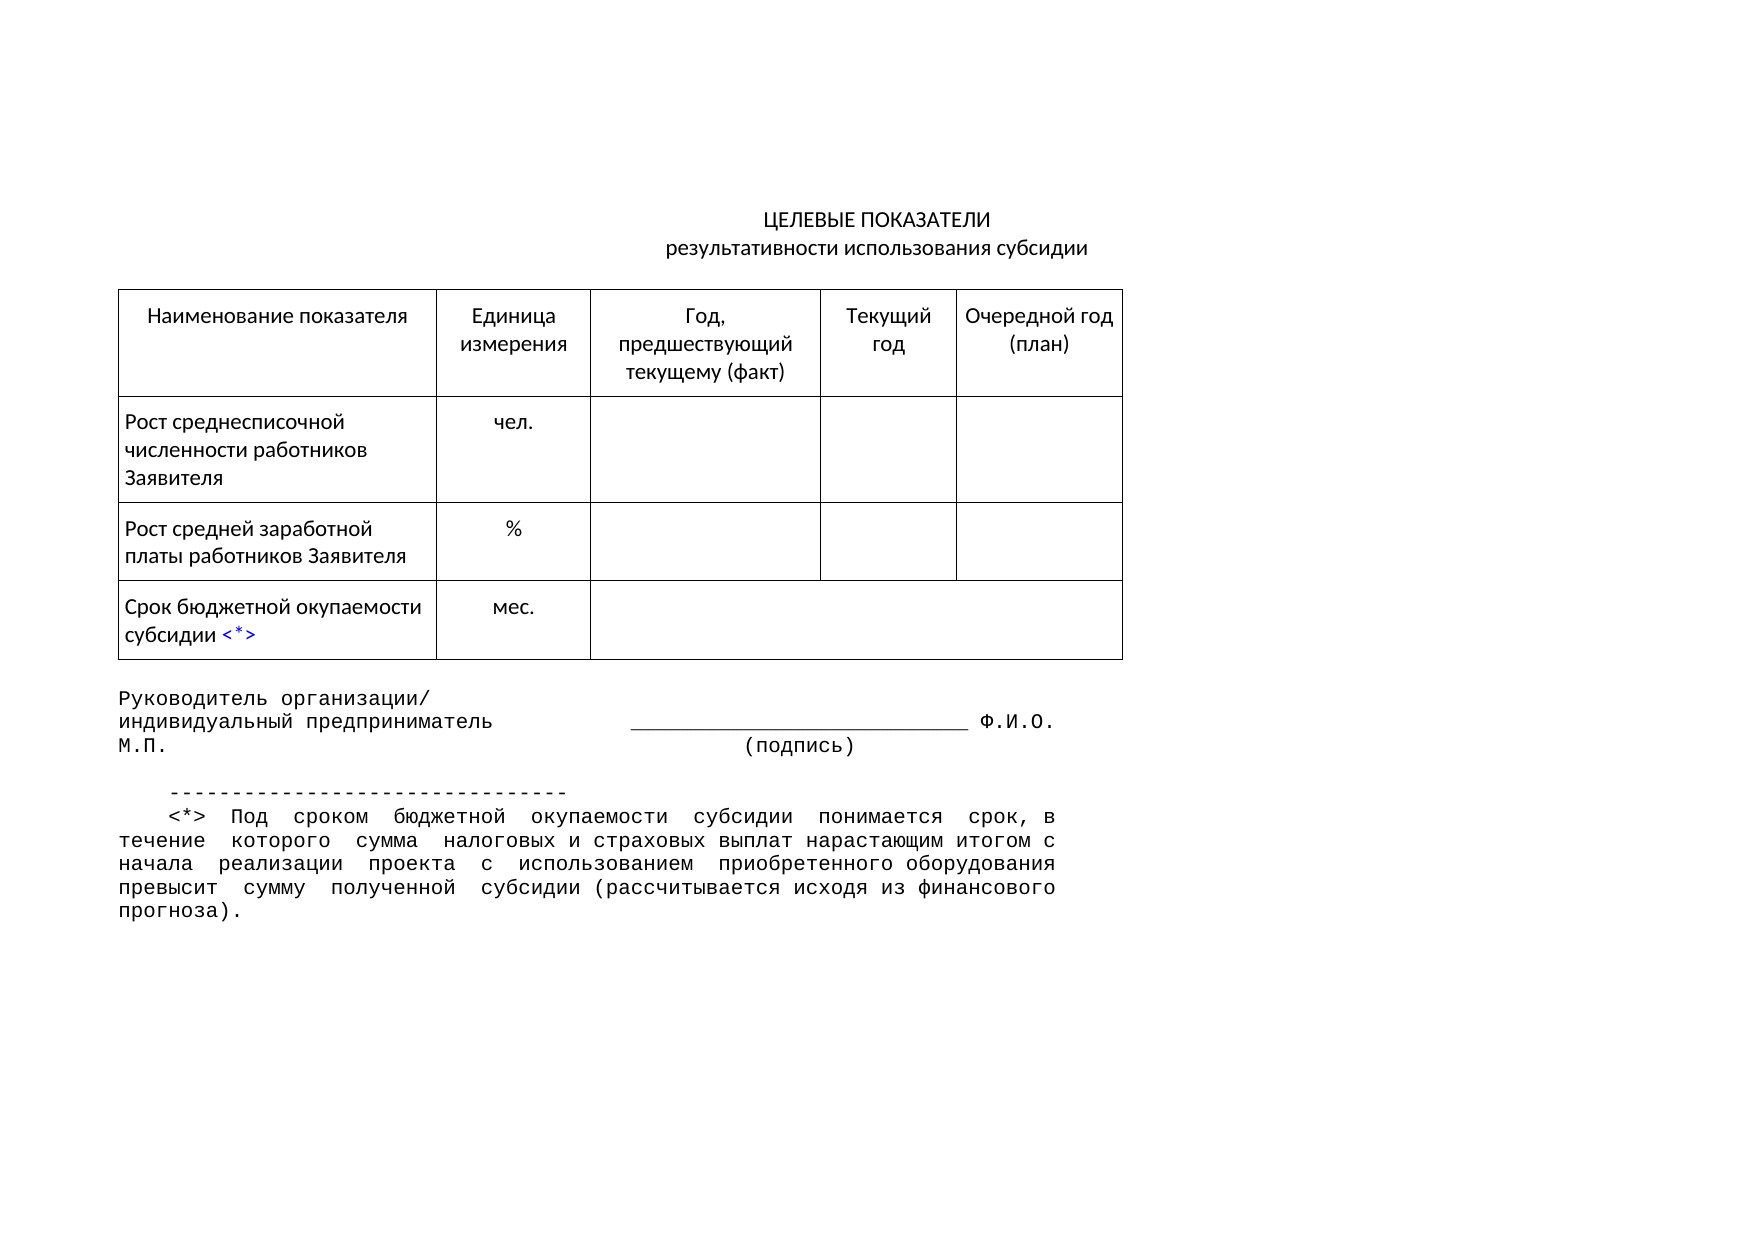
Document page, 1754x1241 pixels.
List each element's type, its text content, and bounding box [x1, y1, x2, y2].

table_header Текущий год [821, 290, 956, 396]
table_cell [591, 397, 820, 502]
table_cell чел. [437, 397, 590, 502]
table_cell [957, 503, 1122, 580]
table_header Год, предшествующий текущему (факт) [591, 290, 820, 396]
text начала реализации проекта с использованием приобретенного оборудования [118, 853, 1636, 877]
table_header Единица измерения [437, 290, 590, 396]
table_cell Рост среднесписочной численности работников Заявителя [119, 397, 436, 502]
table_cell % [437, 503, 590, 580]
text результативности использования субсидии [118, 233, 1636, 261]
text ЦЕЛЕВЫЕ ПОКАЗАТЕЛИ [118, 205, 1636, 233]
text индивидуальный предприниматель ___________________________ Ф.И.О. [118, 711, 1636, 735]
text прогноза). [118, 901, 1636, 924]
table_cell [957, 397, 1122, 502]
table_cell [821, 503, 956, 580]
text течение которого сумма налоговых и страховых выплат нарастающим итогом с [118, 829, 1636, 853]
table_header Очередной год (план) [957, 290, 1122, 396]
table_cell [591, 581, 1122, 659]
text Руководитель организации/ [118, 688, 1636, 711]
table_cell [591, 503, 820, 580]
text превысит сумму полученной субсидии (рассчитывается исходя из финансового [118, 877, 1636, 901]
text -------------------------------- [118, 782, 1636, 806]
table_header Наименование показателя [119, 290, 436, 396]
table_cell мес. [437, 581, 590, 659]
table_cell [821, 397, 956, 502]
text М.П. (подпись) [118, 735, 1636, 759]
text <*> Под сроком бюджетной окупаемости субсидии понимается срок, в [118, 806, 1636, 829]
table_cell Рост средней заработной платы работников Заявителя [119, 503, 436, 580]
table_cell Срок бюджетной окупаемости субсидии <*> [119, 581, 436, 659]
